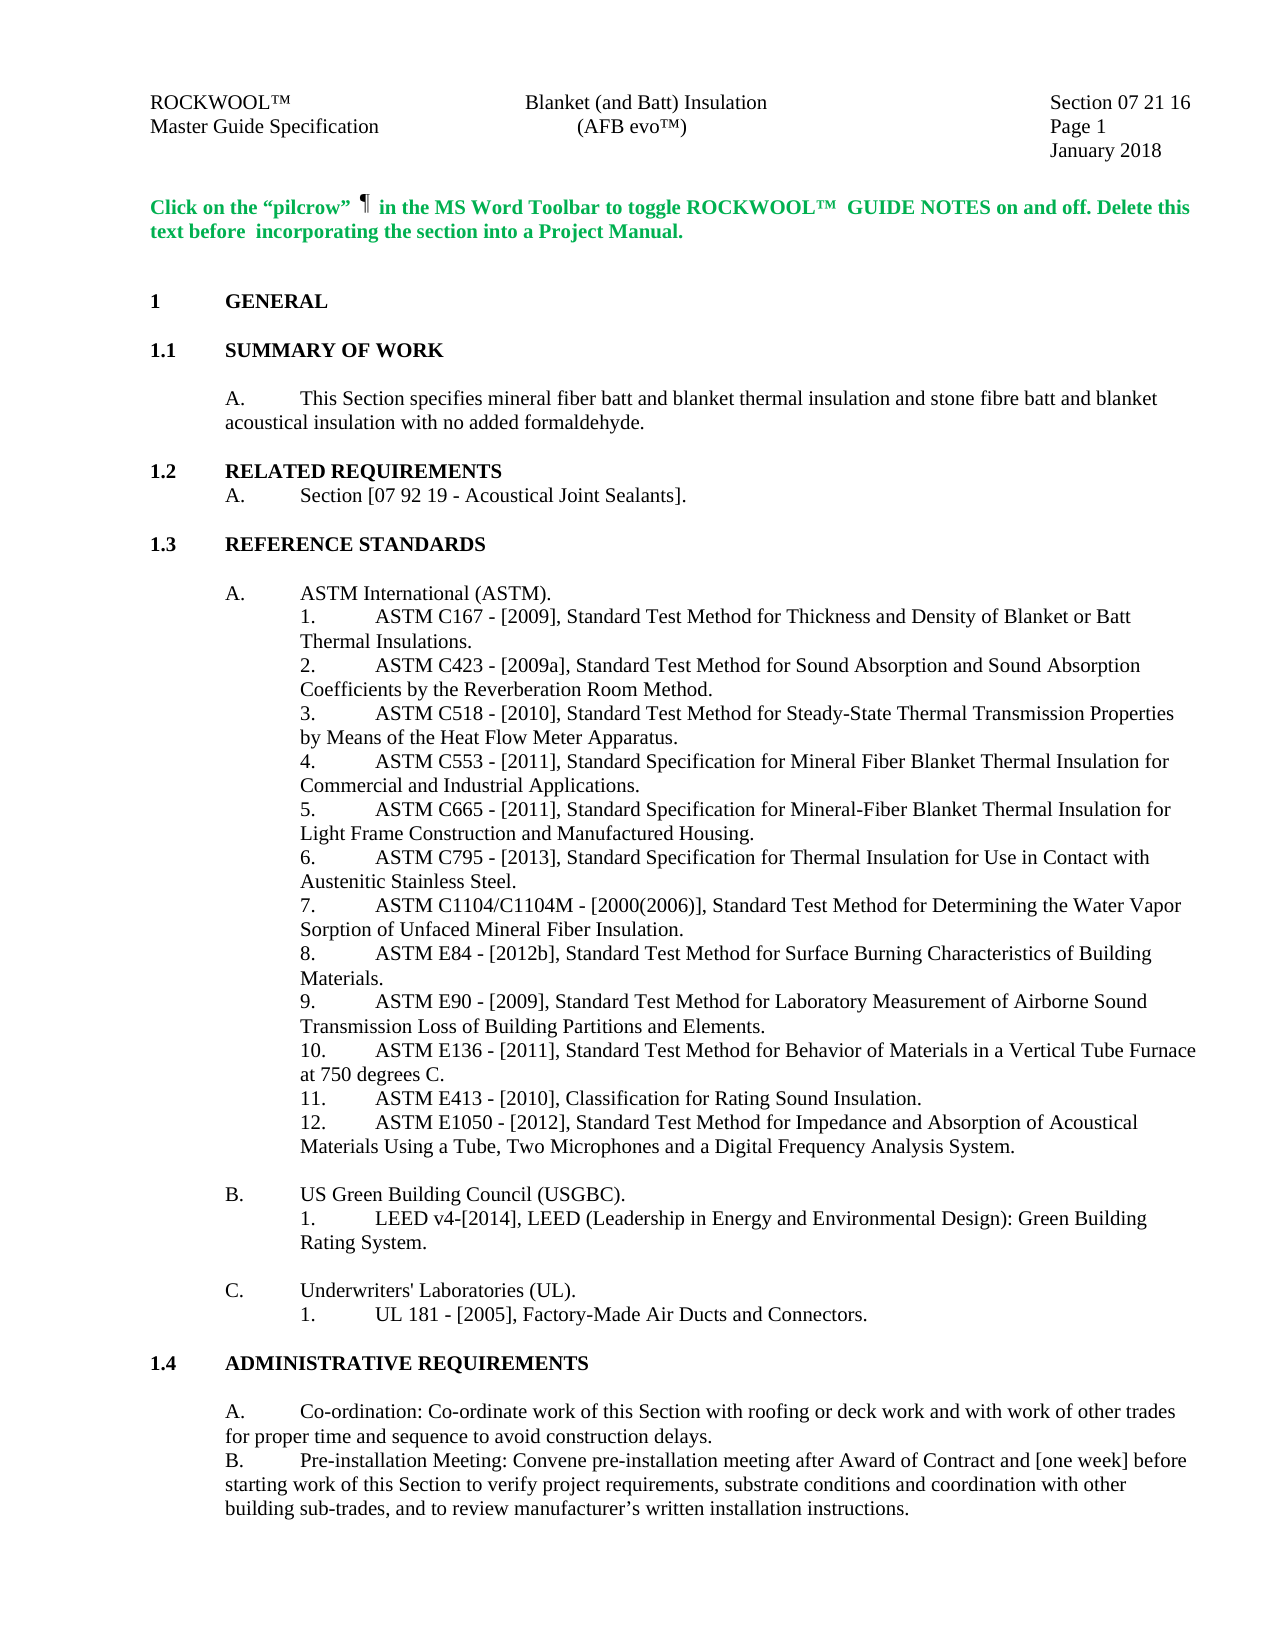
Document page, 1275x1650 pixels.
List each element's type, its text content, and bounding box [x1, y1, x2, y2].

text A. ASTM International (ASTM). [225, 580, 1200, 604]
text A. Section [07 92 19 - Acoustical Joint Sealants]. [225, 483, 1200, 507]
text B. US Green Building Council (USGBC). [225, 1182, 1200, 1206]
text 1. ASTM C167 - [2009], Standard Test Method for Thickness and Density of Blanket or Batt Thermal Insulations. [300, 604, 1200, 653]
text A. This Section specifies mineral fiber batt and blanket thermal insulation and stone fibre batt and blanket acoustical insulation with no added formaldehyde. [225, 386, 1200, 434]
text 1.1 SUMMARY OF WORK [150, 338, 1200, 362]
text 2. ASTM C423 - [2009a], Standard Test Method for Sound Absorption and Sound Absorption Coefficients by the Reverberation Room Method. [300, 653, 1200, 701]
text 1.3 REFERENCE STANDARDS [150, 532, 1200, 556]
text 3. ASTM C518 - [2010], Standard Test Method for Steady-State Thermal Transmission Properties by Means of the Heat Flow Meter Apparatus. [300, 701, 1200, 749]
text 5. ASTM C665 - [2011], Standard Specification for Mineral-Fiber Blanket Thermal Insulation for Light Frame Construction and Manufactured Housing. [300, 797, 1200, 845]
text B. Pre-installation Meeting: Convene pre-installation meeting after Award of Contract and [one week] before starting work of this Section to verify project requirements, substrate conditions and coordination with other building sub-trades, and to review manufacturer’s written installation instructions. [225, 1448, 1200, 1520]
text 1. LEED v4-[2014], LEED (Leadership in Energy and Environmental Design): Green Building Rating System. [300, 1206, 1200, 1254]
text 1 GENERAL [150, 289, 1200, 313]
text 11. ASTM E413 - [2010], Classification for Rating Sound Insulation. [300, 1086, 1200, 1110]
text A. Co-ordination: Co-ordinate work of this Section with roofing or deck work and with work of other trades for proper time and sequence to avoid construction delays. [225, 1399, 1200, 1448]
text 1.4 ADMINISTRATIVE REQUIREMENTS [150, 1351, 1200, 1375]
picture [350, 186, 379, 215]
text 7. ASTM C1104/C1104M - [2000(2006)], Standard Test Method for Determining the Water Vapor Sorption of Unfaced Mineral Fiber Insulation. [300, 893, 1200, 941]
text 4. ASTM C553 - [2011], Standard Specification for Mineral Fiber Blanket Thermal Insulation for Commercial and Industrial Applications. [300, 749, 1200, 797]
text C. Underwriters' Laboratories (UL). [225, 1278, 1200, 1302]
text 1.2 RELATED REQUIREMENTS [150, 459, 1200, 483]
text 6. ASTM C795 - [2013], Standard Specification for Thermal Insulation for Use in Contact with Austenitic Stainless Steel. [300, 845, 1200, 893]
text Click on the “pilcrow”in the MS Word Toolbar to toggle ROCKWOOL™ GUIDE NOTES on and off. Delete this text before incorporating the section into a Project Manual. [150, 186, 1200, 243]
text 12. ASTM E1050 - [2012], Standard Test Method for Impedance and Absorption of Acoustical Materials Using a Tube, Two Microphones and a Digital Frequency Analysis System. [300, 1110, 1200, 1158]
text 8. ASTM E84 - [2012b], Standard Test Method for Surface Burning Characteristics of Building Materials. [300, 941, 1200, 989]
text 10. ASTM E136 - [2011], Standard Test Method for Behavior of Materials in a Vertical Tube Furnace at 750 degrees C. [300, 1038, 1200, 1086]
text 1. UL 181 - [2005], Factory-Made Air Ducts and Connectors. [300, 1302, 1200, 1326]
text 9. ASTM E90 - [2009], Standard Test Method for Laboratory Measurement of Airborne Sound Transmission Loss of Building Partitions and Elements. [300, 989, 1200, 1038]
